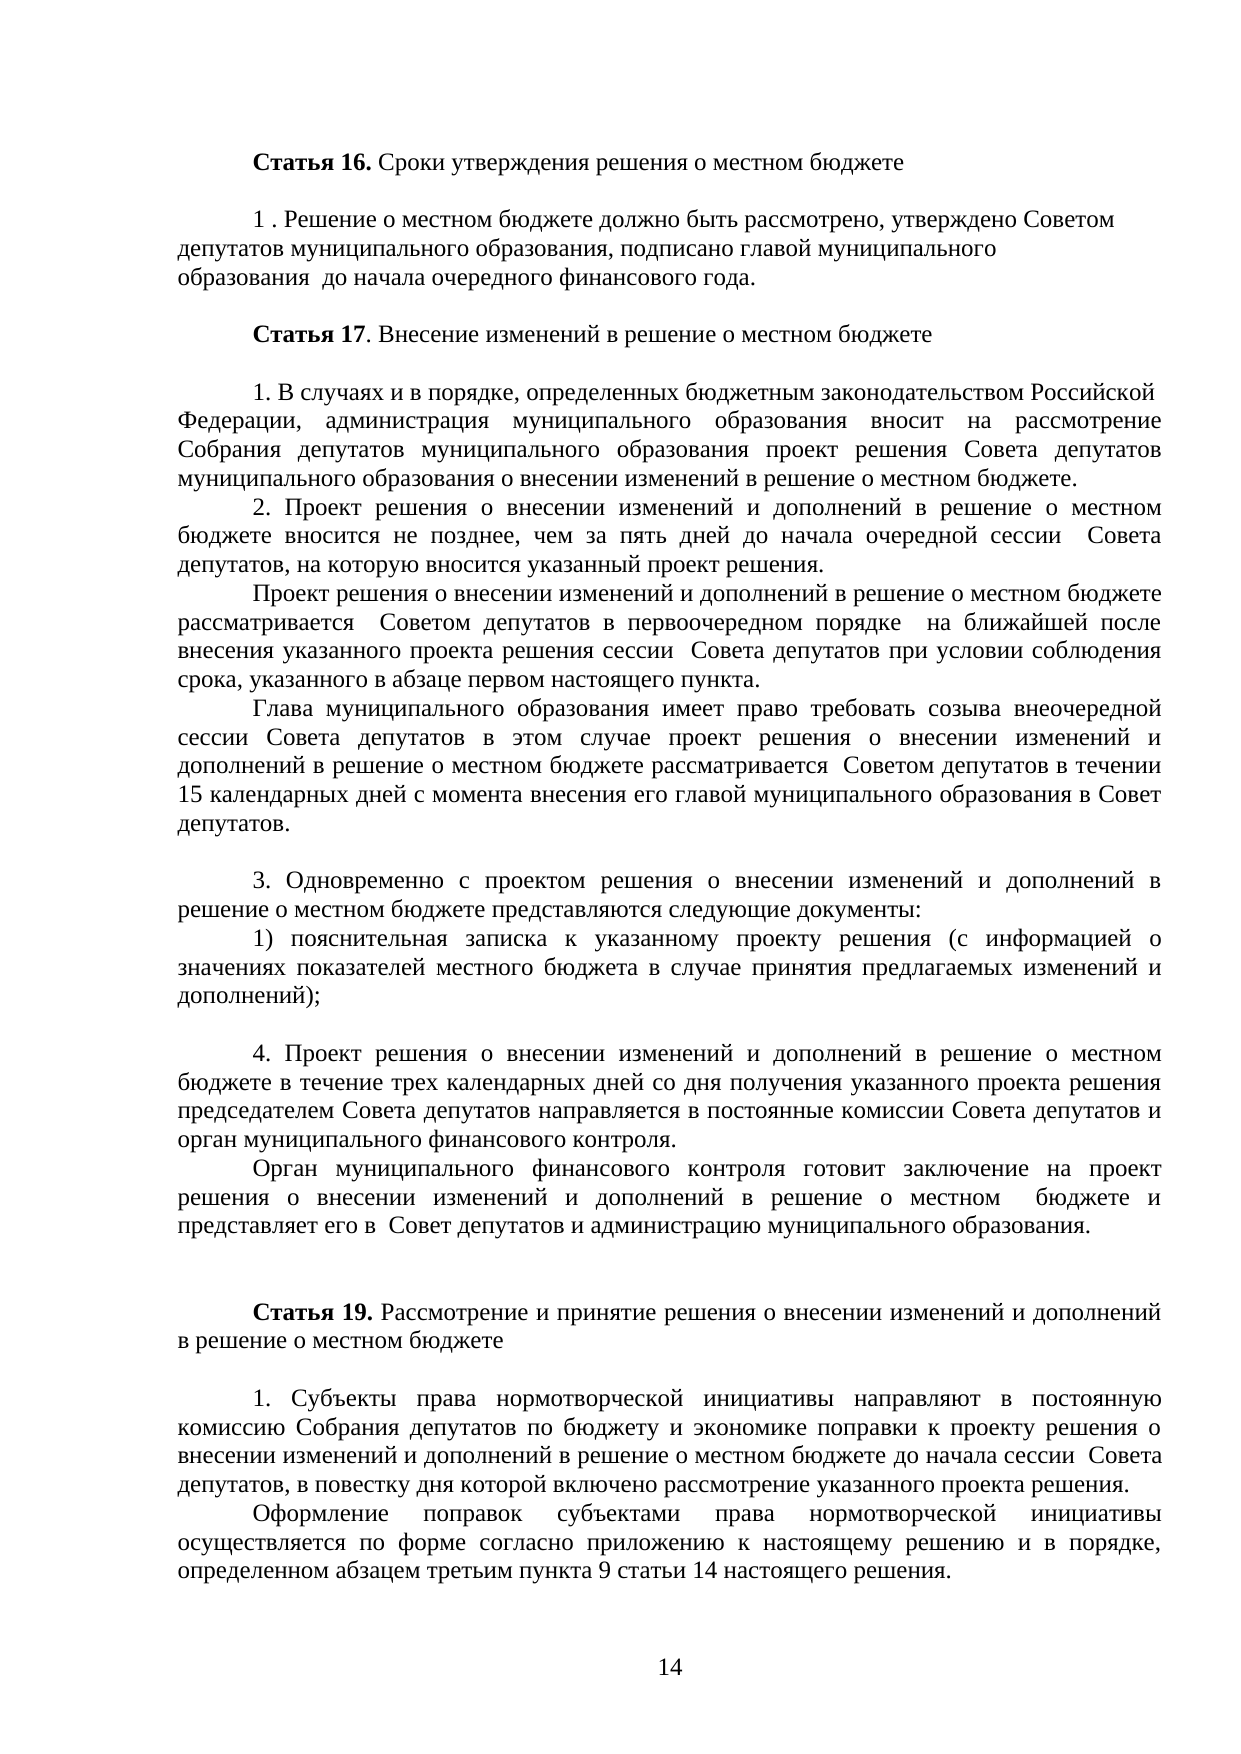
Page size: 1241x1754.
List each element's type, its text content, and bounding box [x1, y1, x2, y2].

text Статья 19. Рассмотрение и принятие решения о внесении изменений и дополнений в решение о местном бюджете [177, 1297, 1162, 1354]
text Оформление поправок субъектами права нормотворческой инициативы осуществляется по форме согласно приложению к настоящему решению и в порядке, определенном абзацем третьим пункта 9 статьи 14 настоящего решения. [177, 1498, 1162, 1584]
text 1. В случаях и в порядке, определенных бюджетным законодательством Российской [177, 377, 1162, 406]
text 1. Субъекты права нормотворческой инициативы направляют в постоянную комиссию Собрания депутатов по бюджету и экономике поправки к проекту решения о внесении изменений и дополнений в решение о местном бюджете до начала сессии Совета депутатов, в повестку дня которой включено рассмотрение указанного проекта решения. [177, 1383, 1162, 1498]
text Орган муниципального финансового контроля готовит заключение на проект решения о внесении изменений и дополнений в решение о местном бюджете и представляет его в Совет депутатов и администрацию муниципального образования. [177, 1153, 1162, 1239]
text 1) пояснительная записка к указанному проекту решения (с информацией о значениях показателей местного бюджета в случае принятия предлагаемых изменений и дополнений); [177, 923, 1162, 1009]
text 2. Проект решения о внесении изменений и дополнений в решение о местном бюджете вносится не позднее, чем за пять дней до начала очередной сессии Совета депутатов, на которую вносится указанный проект решения. [177, 492, 1162, 578]
text 3. Одновременно с проектом решения о внесении изменений и дополнений в решение о местном бюджете представляются следующие документы: [177, 866, 1162, 923]
text образования до начала очередного финансового года. [177, 262, 1162, 291]
text Статья 16. Сроки утверждения решения о местном бюджете [177, 147, 1162, 176]
text Статья 17. Внесение изменений в решение о местном бюджете [177, 319, 1162, 348]
text Глава муниципального образования имеет право требовать созыва внеочередной сессии Совета депутатов в этом случае проект решения о внесении изменений и дополнений в решение о местном бюджете рассматривается Советом депутатов в течении 15 календарных дней с момента внесения его главой муниципального образования в Совет депутатов. [177, 693, 1162, 837]
text 1 . Решение о местном бюджете должно быть рассмотрено, утверждено Советом [177, 204, 1162, 233]
text 4. Проект решения о внесении изменений и дополнений в решение о местном бюджете в течение трех календарных дней со дня получения указанного проекта решения председателем Совета депутатов направляется в постоянные комиссии Совета депутатов и орган муниципального финансового контроля. [177, 1038, 1162, 1153]
text Федерации, администрация муниципального образования вносит на рассмотрение Собрания депутатов муниципального образования проект решения Совета депутатов муниципального образования о внесении изменений в решение о местном бюджете. [177, 406, 1162, 492]
text Проект решения о внесении изменений и дополнений в решение о местном бюджете рассматривается Советом депутатов в первоочередном порядке на ближайшей после внесения указанного проекта решения сессии Совета депутатов при условии соблюдения срока, указанного в абзаце первом настоящего пункта. [177, 578, 1162, 693]
text депутатов муниципального образования, подписано главой муниципального [177, 233, 1162, 262]
